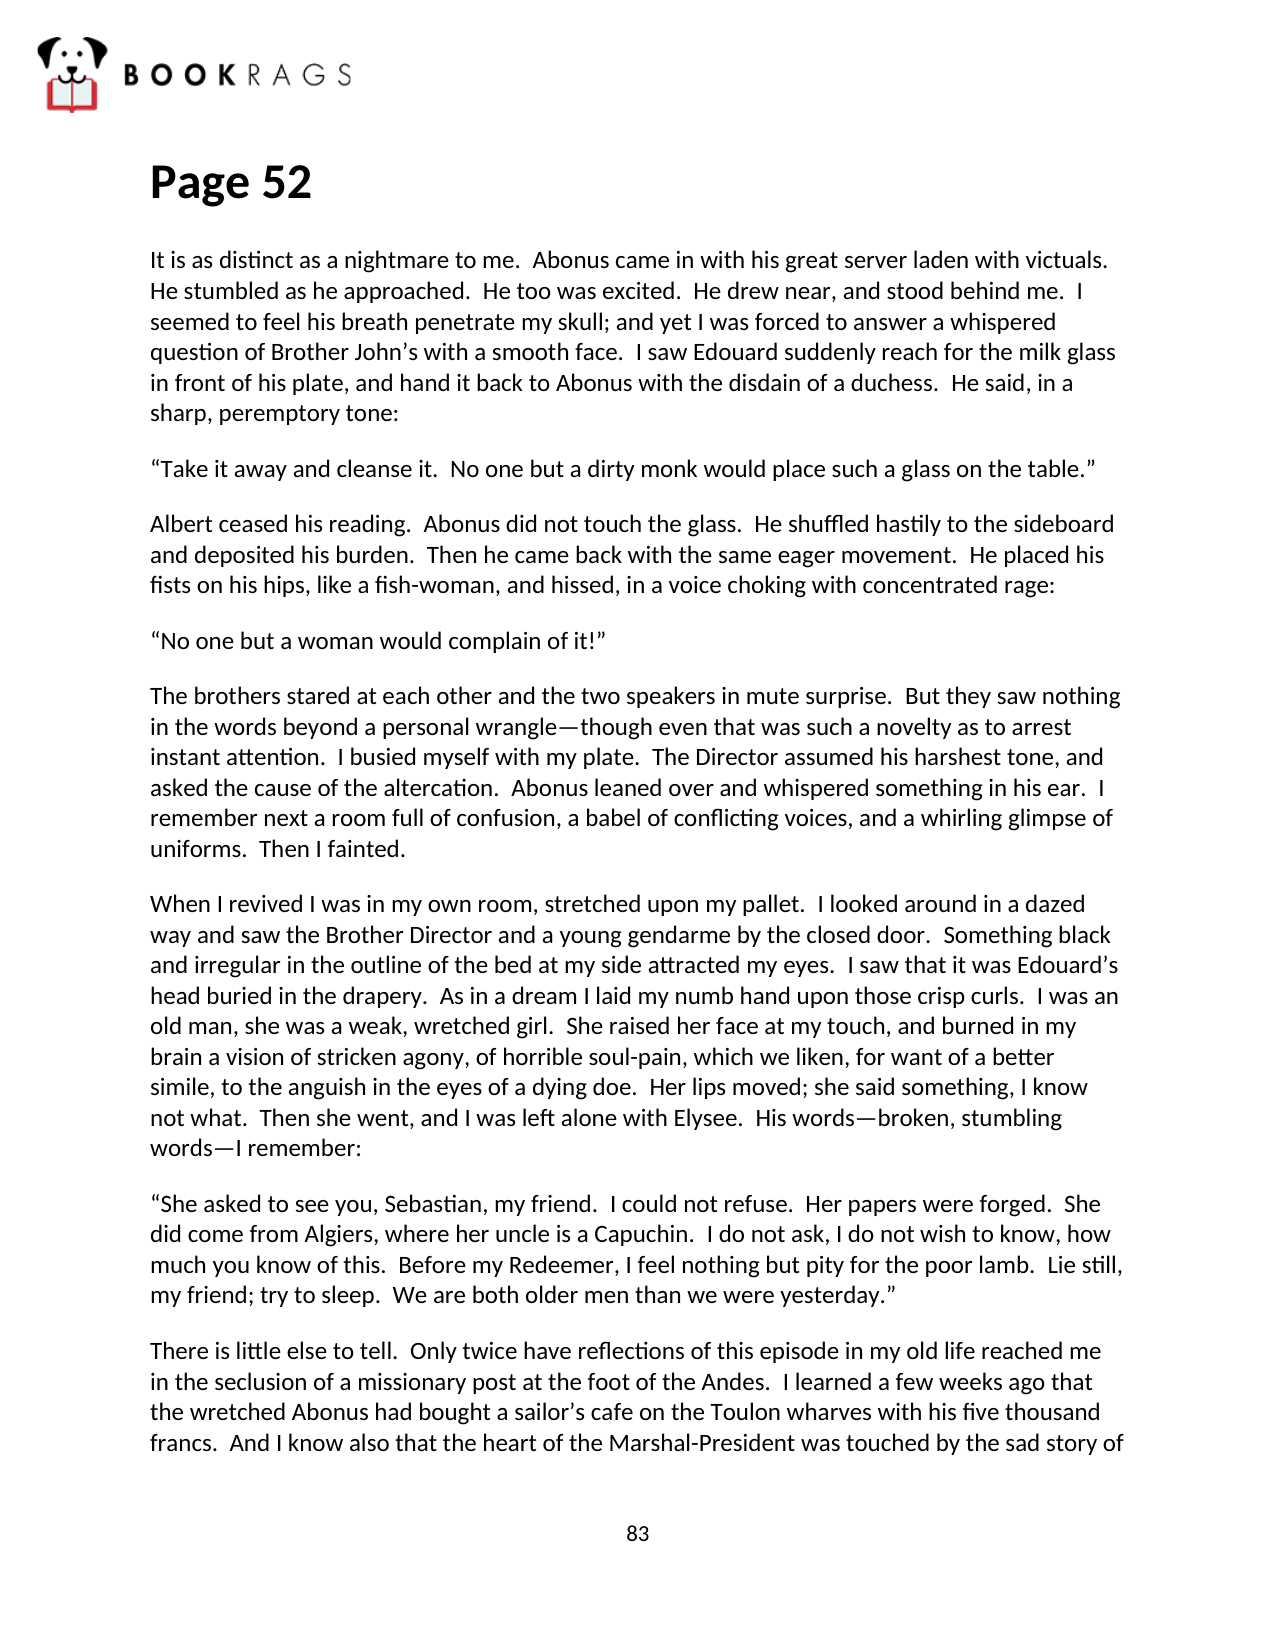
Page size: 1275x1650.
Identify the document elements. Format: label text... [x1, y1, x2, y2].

text It is as distinct as a nightmare to me. Abonus came in with his great server laden with victuals. He stumbled as he approached. He too was excited. He drew near, and stood behind me. I seemed to feel his breath penetrate my skull; and yet I was forced to answer a whispered question of Brother John’s with a smooth face. I saw Edouard suddenly reach for the milk glass in front of his plate, and hand it back to Abonus with the disdain of a duchess. He said, in a sharp, peremptory tone: [150, 244, 1125, 428]
text Page 52 [150, 150, 1125, 211]
text “No one but a woman would complain of it!” [150, 625, 1125, 655]
text The brothers stared at each other and the two speakers in mute surprise. But they saw nothing in the words beyond a personal wrangle—­though even that was such a novelty as to arrest instant attention. I busied myself with my plate. The Director assumed his harshest tone, and asked the cause of the altercation. Abonus leaned over and whispered something in his ear. I remember next a room full of confusion, a babel of conflicting voices, and a whirling glimpse of uniforms. Then I fainted. [150, 680, 1125, 863]
picture [37, 37, 351, 113]
text “Take it away and cleanse it. No one but a dirty monk would place such a glass on the table.” [150, 453, 1125, 483]
text Albert ceased his reading. Abonus did not touch the glass. He shuffled hastily to the sideboard and deposited his burden. Then he came back with the same eager movement. He placed his fists on his hips, like a fish-woman, and hissed, in a voice choking with concentrated rage: [150, 508, 1125, 600]
text “She asked to see you, Sebastian, my friend. I could not refuse. Her papers were forged. She did come from Algiers, where her uncle is a Capuchin. I do not ask, I do not wish to know, how much you know of this. Before my Redeemer, I feel nothing but pity for the poor lamb. Lie still, my friend; try to sleep. We are both older men than we were yesterday.” [150, 1188, 1125, 1310]
text When I revived I was in my own room, stretched upon my pallet. I looked around in a dazed way and saw the Brother Director and a young gendarme by the closed door. Something black and irregular in the outline of the bed at my side attracted my eyes. I saw that it was Edouard’s head buried in the drapery. As in a dream I laid my numb hand upon those crisp curls. I was an old man, she was a weak, wretched girl. She raised her face at my touch, and burned in my brain a vision of stricken agony, of horrible soul-pain, which we liken, for want of a better simile, to the anguish in the eyes of a dying doe. Her lips moved; she said something, I know not what. Then she went, and I was left alone with Elysee. His words—­broken, stumbling words—­I remember: [150, 888, 1125, 1163]
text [150, 1335, 1125, 1457]
